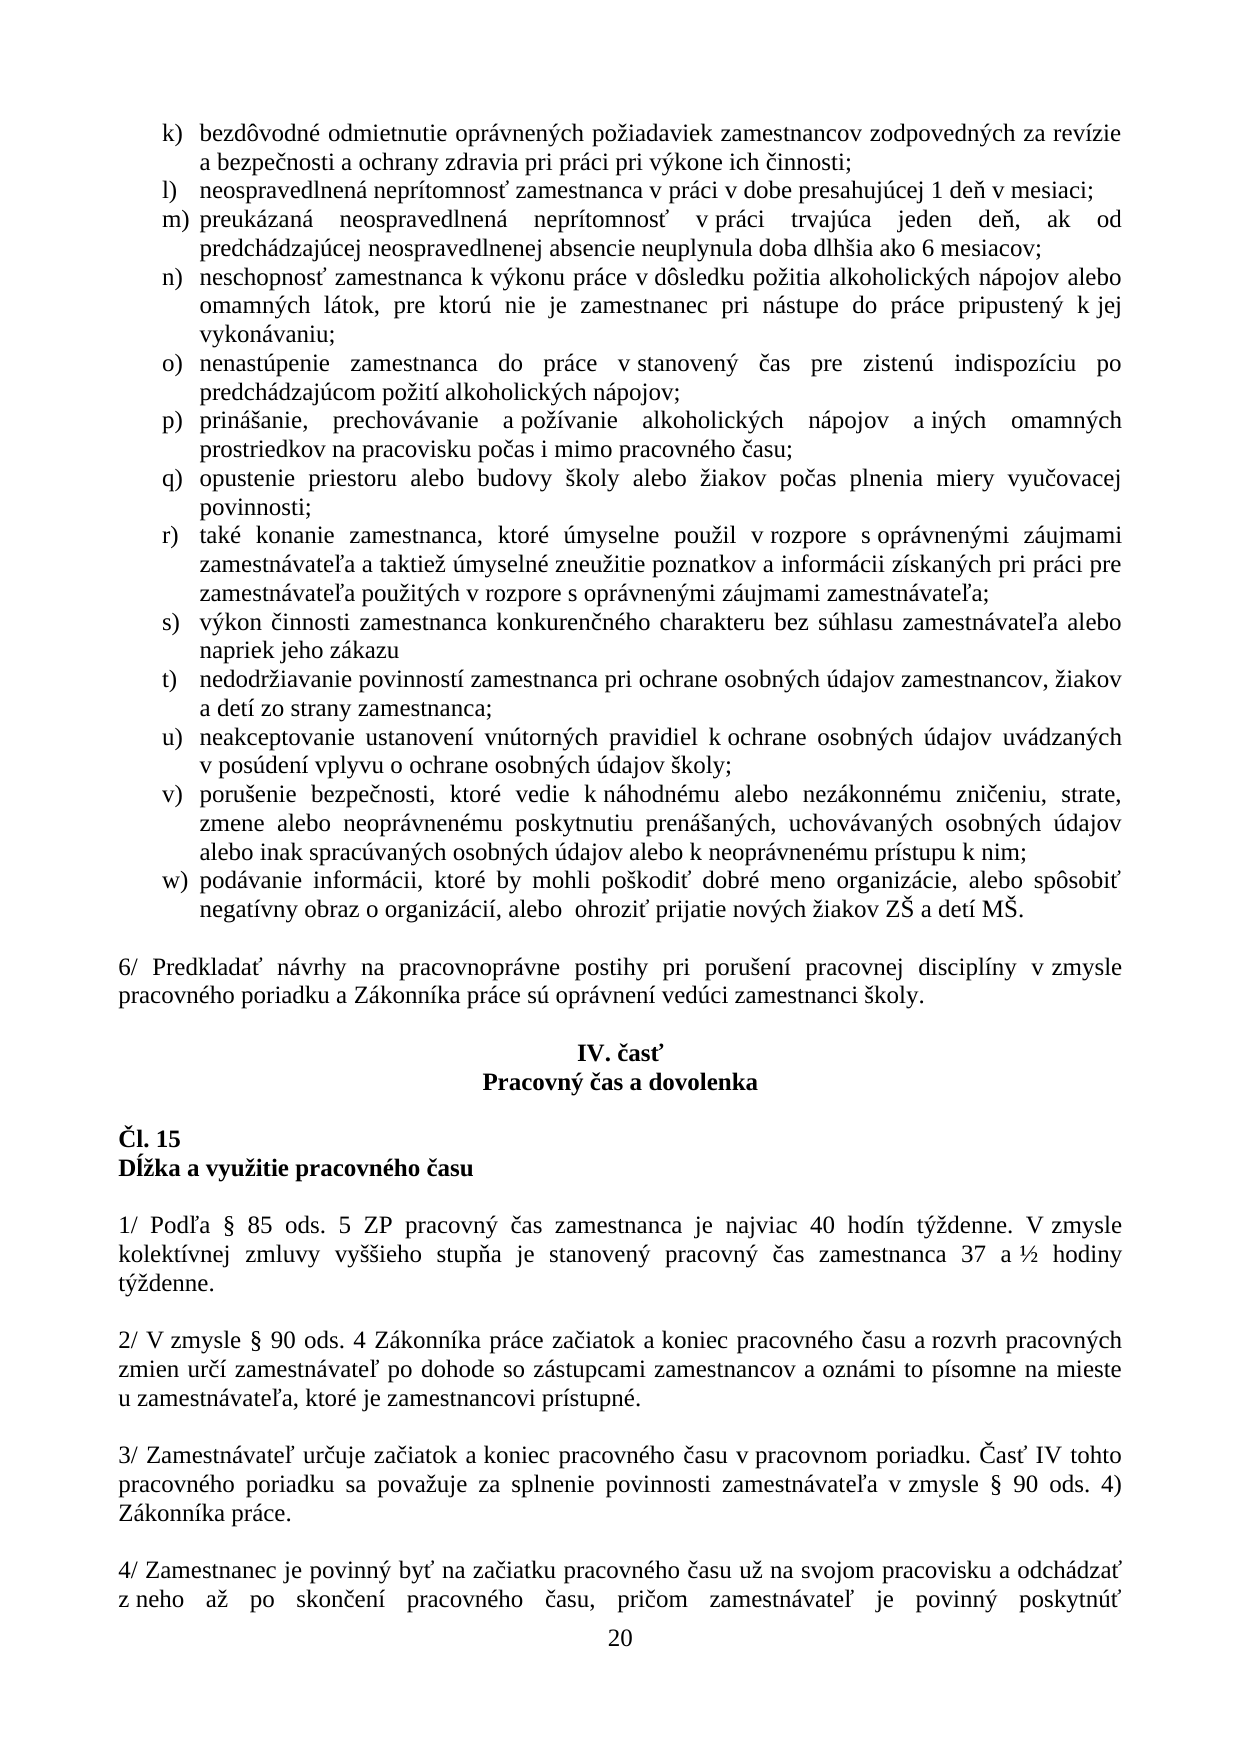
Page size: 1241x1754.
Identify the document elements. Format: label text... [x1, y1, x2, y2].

list podávanie informácii, ktoré by mohli poškodiť dobré meno organizácie, alebo spôsobiť negatívny obraz o organizácií, alebo ohroziť prijatie nových žiakov ZŠ a detí MŠ. [162, 866, 1122, 923]
list prinášanie, prechovávanie a požívanie alkoholických nápojov a iných omamných prostriedkov na pracovisku počas i mimo pracovného času; [162, 406, 1122, 463]
list neschopnosť zamestnanca k výkonu práce v dôsledku požitia alkoholických nápojov alebo omamných látok, pre ktorú nie je zamestnanec pri nástupe do práce pripustený k jej vykonávaniu; [162, 262, 1122, 348]
list nedodržiavanie povinností zamestnanca pri ochrane osobných údajov zamestnancov, žiakov a detí zo strany zamestnanca; [162, 664, 1122, 722]
list neakceptovanie ustanovení vnútorných pravidiel k ochrane osobných údajov uvádzaných v posúdení vplyvu o ochrane osobných údajov školy; [162, 722, 1122, 779]
text 3/ Zamestnávateľ určuje začiatok a koniec pracovného času v pracovnom poriadku. Časť IV tohto pracovného poriadku sa považuje za splnenie povinnosti zamestnávateľa v zmysle § 90 ods. 4) Zákonníka práce. [118, 1441, 1122, 1527]
list neospravedlnená neprítomnosť zamestnanca v práci v dobe presahujúcej 1 deň v mesiaci; [162, 176, 1122, 204]
text 2/ V zmysle § 90 ods. 4 Zákonníka práce začiatok a koniec pracovného času a rozvrh pracovných zmien určí zamestnávateľ po dohode so zástupcami zamestnancov a oznámi to písomne na mieste u zamestnávateľa, ktoré je zamestnancovi prístupné. [118, 1326, 1122, 1412]
text 1/ Podľa § 85 ods. 5 ZP pracovný čas zamestnanca je najviac 40 hodín týždenne. V zmysle kolektívnej zmluvy vyššieho stupňa je stanovený pracovný čas zamestnanca 37 a ½ hodiny týždenne. [118, 1211, 1122, 1297]
list bezdôvodné odmietnutie oprávnených požiadaviek zamestnancov zodpovedných za revízie a bezpečnosti a ochrany zdravia pri práci pri výkone ich činnosti; [162, 118, 1122, 176]
text Pracovný čas a dovolenka [118, 1067, 1122, 1096]
text Dĺžka a využitie pracovného času [118, 1153, 1122, 1182]
list porušenie bezpečnosti, ktoré vedie k náhodnému alebo nezákonnému zničeniu, strate, zmene alebo neoprávnenému poskytnutiu prenášaných, uchovávaných osobných údajov alebo inak spracúvaných osobných údajov alebo k neoprávnenému prístupu k nim; [162, 779, 1122, 866]
list nenastúpenie zamestnanca do práce v stanovený čas pre zistenú indispozíciu po predchádzajúcom požití alkoholických nápojov; [162, 348, 1122, 406]
text 6/ Predkladať návrhy na pracovnoprávne postihy pri porušení pracovnej disciplíny v zmysle pracovného poriadku a Zákonníka práce sú oprávnení vedúci zamestnanci školy. [118, 952, 1122, 1009]
list výkon činnosti zamestnanca konkurenčného charakteru bez súhlasu zamestnávateľa alebo napriek jeho zákazu [162, 607, 1122, 664]
list také konanie zamestnanca, ktoré úmyselne použil v rozpore s oprávnenými záujmami zamestnávateľa a taktiež úmyselné zneužitie poznatkov a informácii získaných pri práci pre zamestnávateľa použitých v rozpore s oprávnenými záujmami zamestnávateľa; [162, 521, 1122, 607]
text IV. časť [118, 1038, 1122, 1067]
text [118, 1556, 1122, 1613]
text Čl. 15 [118, 1124, 1122, 1153]
list opustenie priestoru alebo budovy školy alebo žiakov počas plnenia miery vyučovacej povinnosti; [162, 463, 1122, 521]
list preukázaná neospravedlnená neprítomnosť v práci trvajúca jeden deň, ak od predchádzajúcej neospravedlnenej absencie neuplynula doba dlhšia ako 6 mesiacov; [162, 204, 1122, 262]
